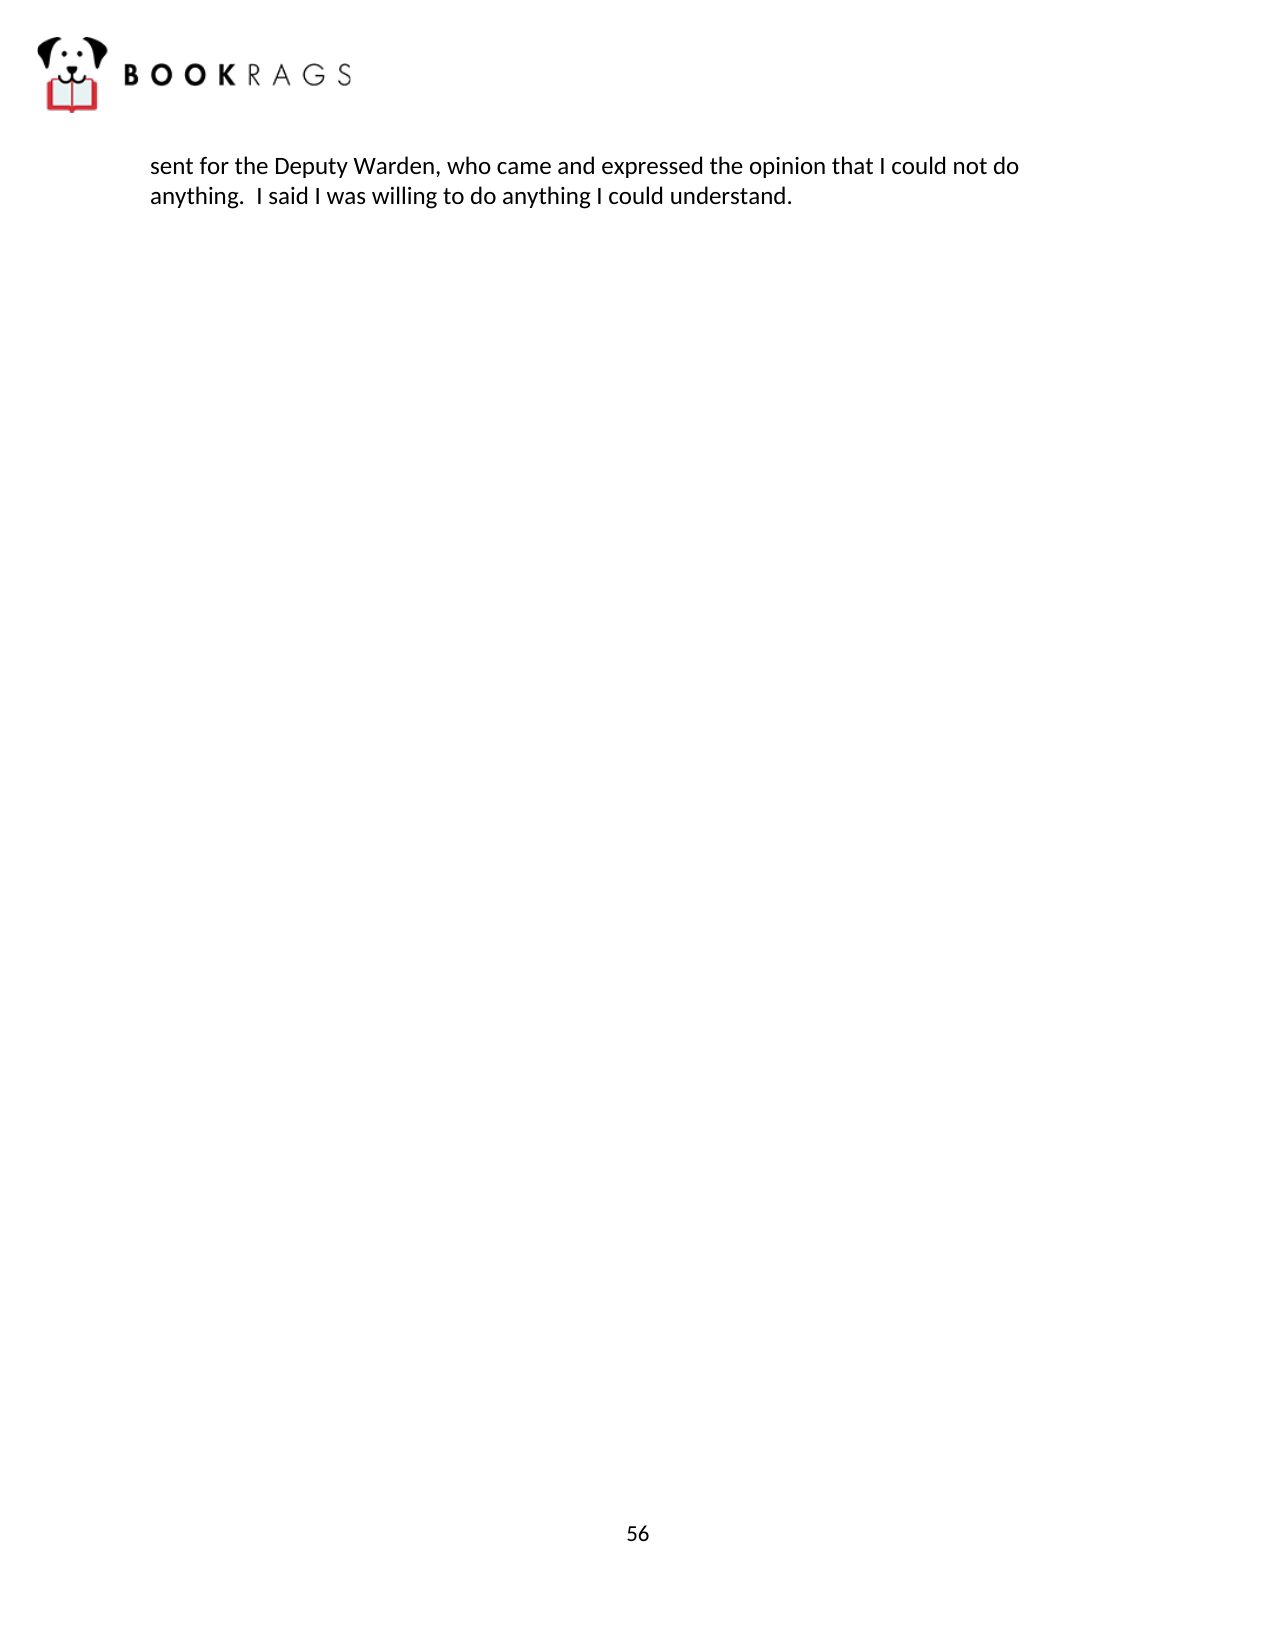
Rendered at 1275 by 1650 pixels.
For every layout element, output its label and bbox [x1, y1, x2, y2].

picture [37, 37, 351, 113]
text [150, 150, 1125, 211]
